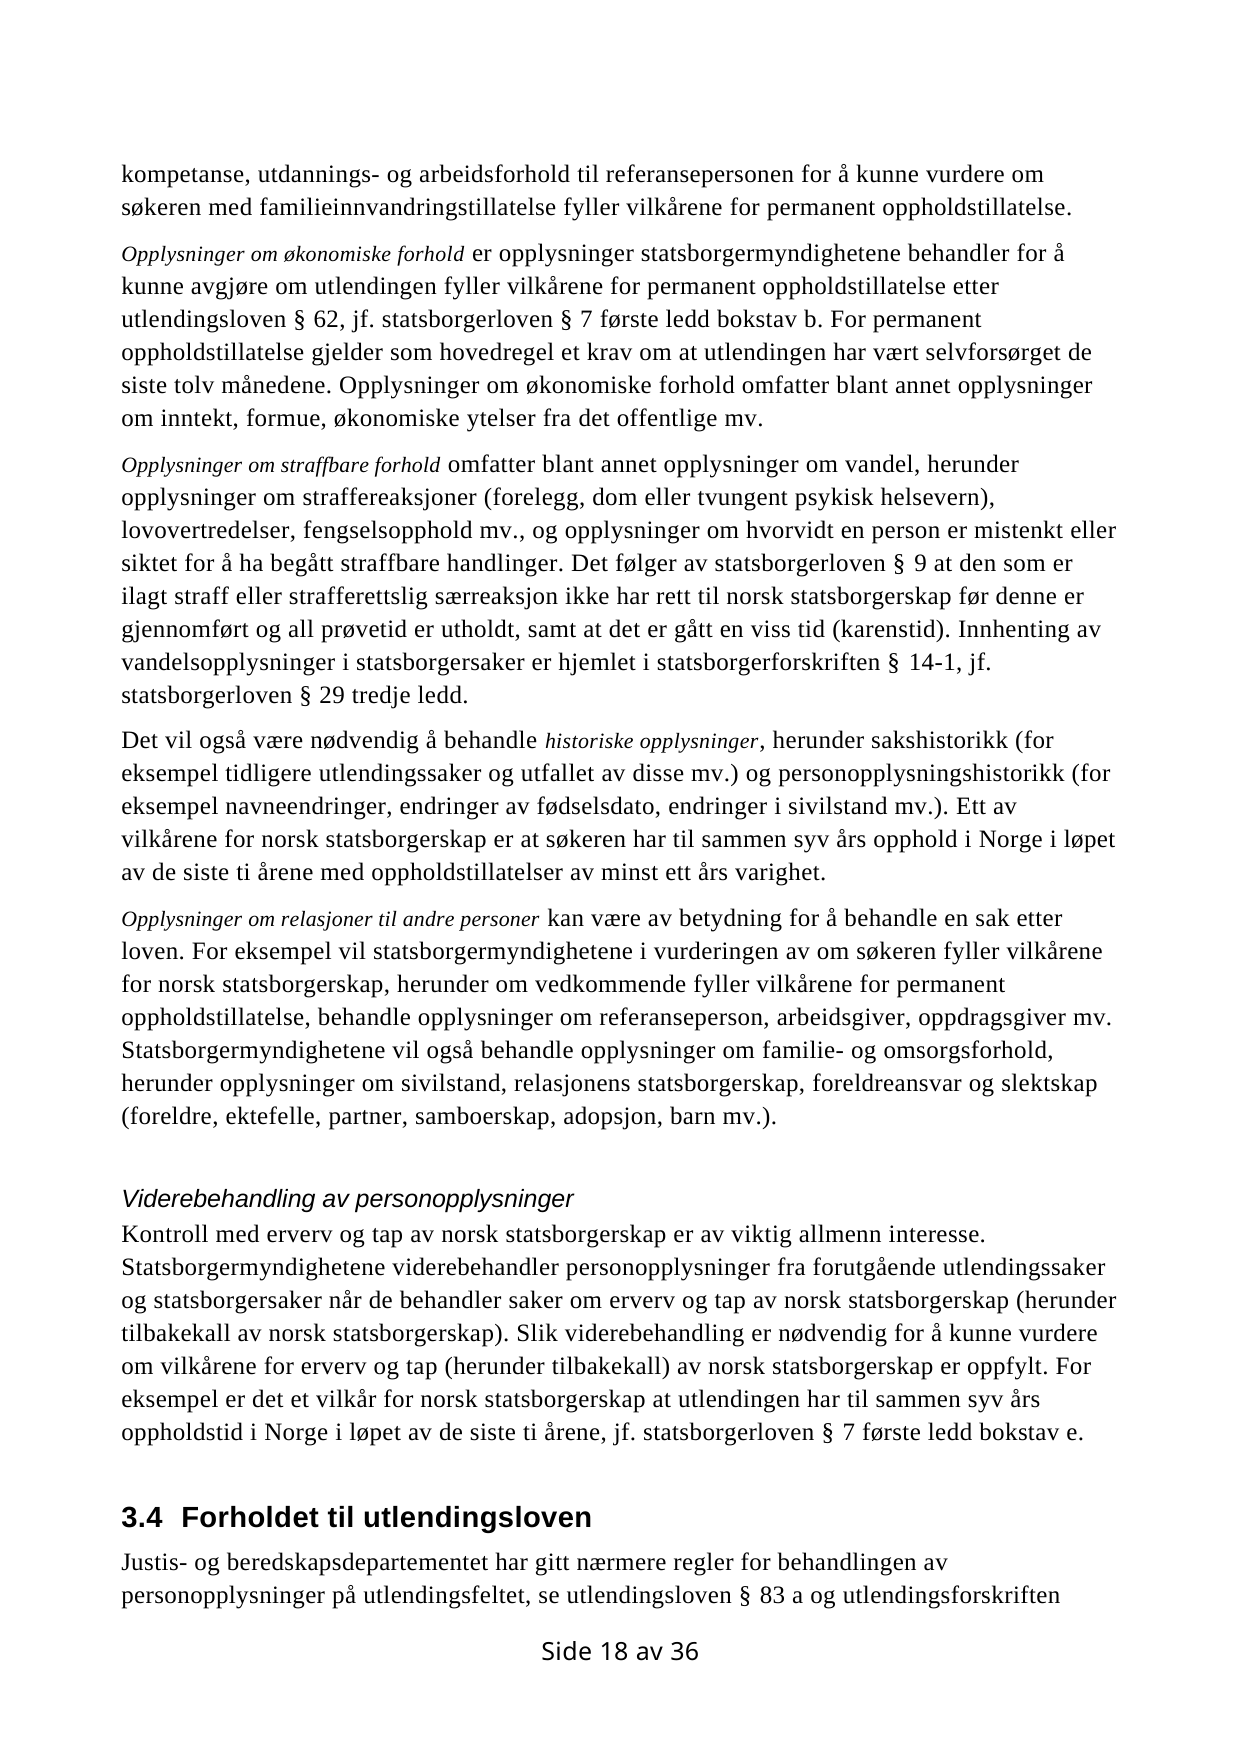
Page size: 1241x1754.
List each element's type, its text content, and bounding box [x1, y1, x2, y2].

text Opplysninger om økonomiske forhold er opplysninger statsborgermyndighetene behandler for å kunne avgjøre om utlendingen fyller vilkårene for permanent oppholdstillatelse etter utlendingsloven § 62, jf. statsborgerloven § 7 første ledd bokstav b. For permanent oppholdstillatelse gjelder som hovedregel et krav om at utlendingen har vært selvforsørget de siste tolv månedene. Opplysninger om økonomiske forhold omfatter blant annet opplysninger om inntekt, formue, økonomiske ytelser fra det offentlige mv. [121, 238, 1119, 432]
text Viderebehandling av personopplysninger [121, 1184, 1119, 1213]
text Kontroll med erverv og tap av norsk statsborgerskap er av viktig allmenn interesse. Statsborgermyndighetene viderebehandler personopplysninger fra forutgående utlendingssaker og statsborgersaker når de behandler saker om erverv og tap av norsk statsborgerskap (herunder tilbakekall av norsk statsborgerskap). Slik viderebehandling er nødvendig for å kunne vurdere om vilkårene for erverv og tap (herunder tilbakekall) av norsk statsborgerskap er oppfylt. For eksempel er det et vilkår for norsk statsborgerskap at utlendingen har til sammen syv års oppholdstid i Norge i løpet av de siste ti årene, jf. statsborgerloven § 7 første ledd bokstav e. [121, 1219, 1119, 1446]
text Opplysninger om straffbare forhold omfatter blant annet opplysninger om vandel, herunder opplysninger om straffereaksjoner (forelegg, dom eller tvungent psykisk helsevern), lovovertredelser, fengselsopphold mv., og opplysninger om hvorvidt en person er mistenkt eller siktet for å ha begått straffbare handlinger. Det følger av statsborgerloven § 9 at den som er ilagt straff eller strafferettslig særreaksjon ikke har rett til norsk statsborgerskap før denne er gjennomført og all prøvetid er utholdt, samt at det er gått en viss tid (karenstid). Innhenting av vandelsopplysninger i statsborgersaker er hjemlet i statsborgerforskriften § 14-1, jf. statsborgerloven § 29 tredje ledd. [121, 449, 1119, 708]
text Det vil også være nødvendig å behandle historiske opplysninger, herunder sakshistorikk (for eksempel tidligere utlendingssaker og utfallet av disse mv.) og personopplysningshistorikk (for eksempel navneendringer, endringer av fødselsdato, endringer i sivilstand mv.). Ett av vilkårene for norsk statsborgerskap er at søkeren har til sammen syv års opphold i Norge i løpet av de siste ti årene med oppholdstillatelser av minst ett års varighet. [121, 725, 1119, 886]
text Opplysninger om relasjoner til andre personer kan være av betydning for å behandle en sak etter loven. For eksempel vil statsborgermyndighetene i vurderingen av om søkeren fyller vilkårene for norsk statsborgerskap, herunder om vedkommende fyller vilkårene for permanent oppholdstillatelse, behandle opplysninger om referanseperson, arbeidsgiver, oppdragsgiver mv. Statsborgermyndighetene vil også behandle opplysninger om familie- og omsorgsforhold, herunder opplysninger om sivilstand, relasjonens statsborgerskap, foreldreansvar og slektskap (foreldre, ektefelle, partner, samboerskap, adopsjon, barn mv.). [121, 903, 1119, 1130]
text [121, 1547, 1119, 1609]
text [121, 159, 1119, 221]
subtitle Forholdet til utlendingsloven [121, 1500, 1119, 1534]
